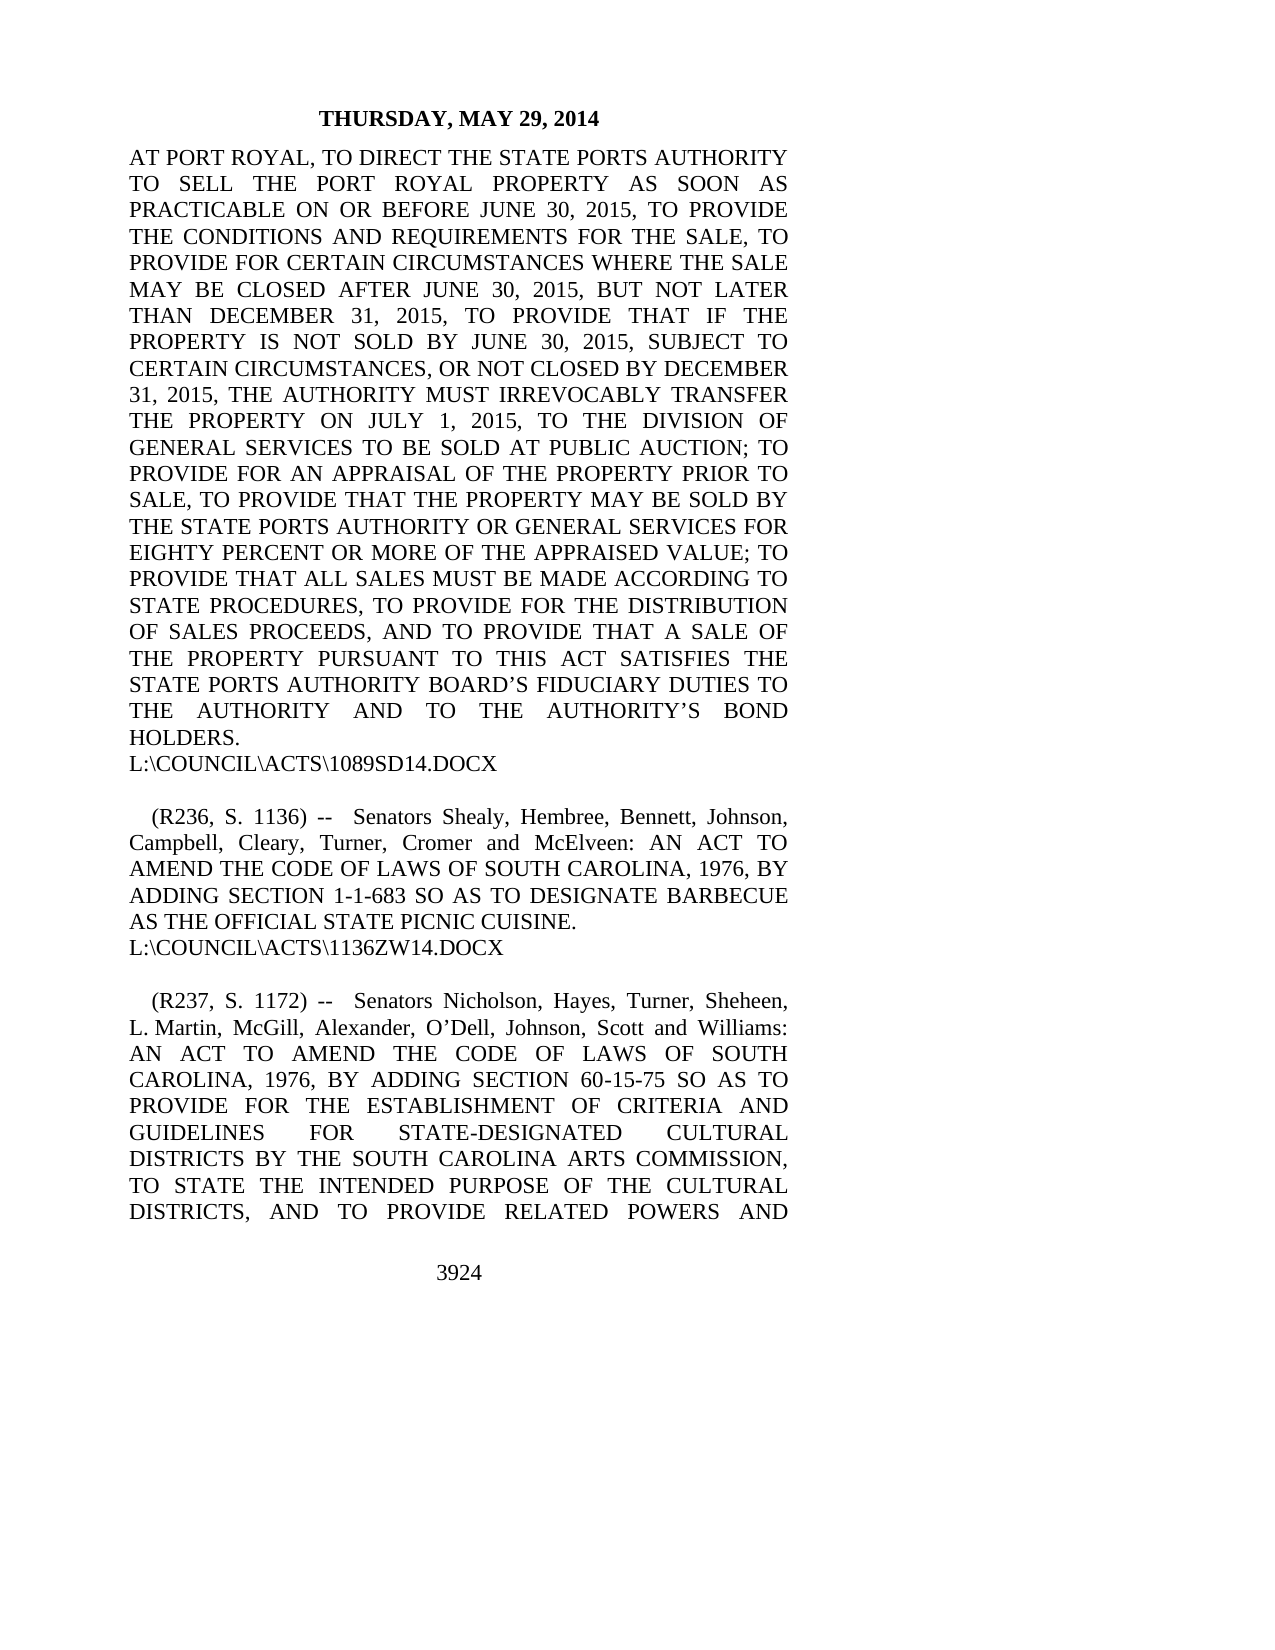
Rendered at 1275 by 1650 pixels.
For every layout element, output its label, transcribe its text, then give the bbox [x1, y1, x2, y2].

text L:\COUNCIL\ACTS\1089SD14.DOCX [129, 750, 789, 776]
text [129, 987, 789, 1224]
text L:\COUNCIL\ACTS\1136ZW14.DOCX [129, 934, 789, 961]
text (R236, S. 1136) -- Senators Shealy, Hembree, Bennett, Johnson, Campbell, Cleary, Turner, Cromer and McElveen: AN ACT TO AMEND THE CODE OF LAWS OF SOUTH CAROLINA, 1976, BY ADDING SECTION 1-1-683 SO AS TO DESIGNATE BARBECUE AS THE OFFICIAL STATE PICNIC CUISINE. [129, 803, 789, 934]
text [129, 144, 789, 750]
